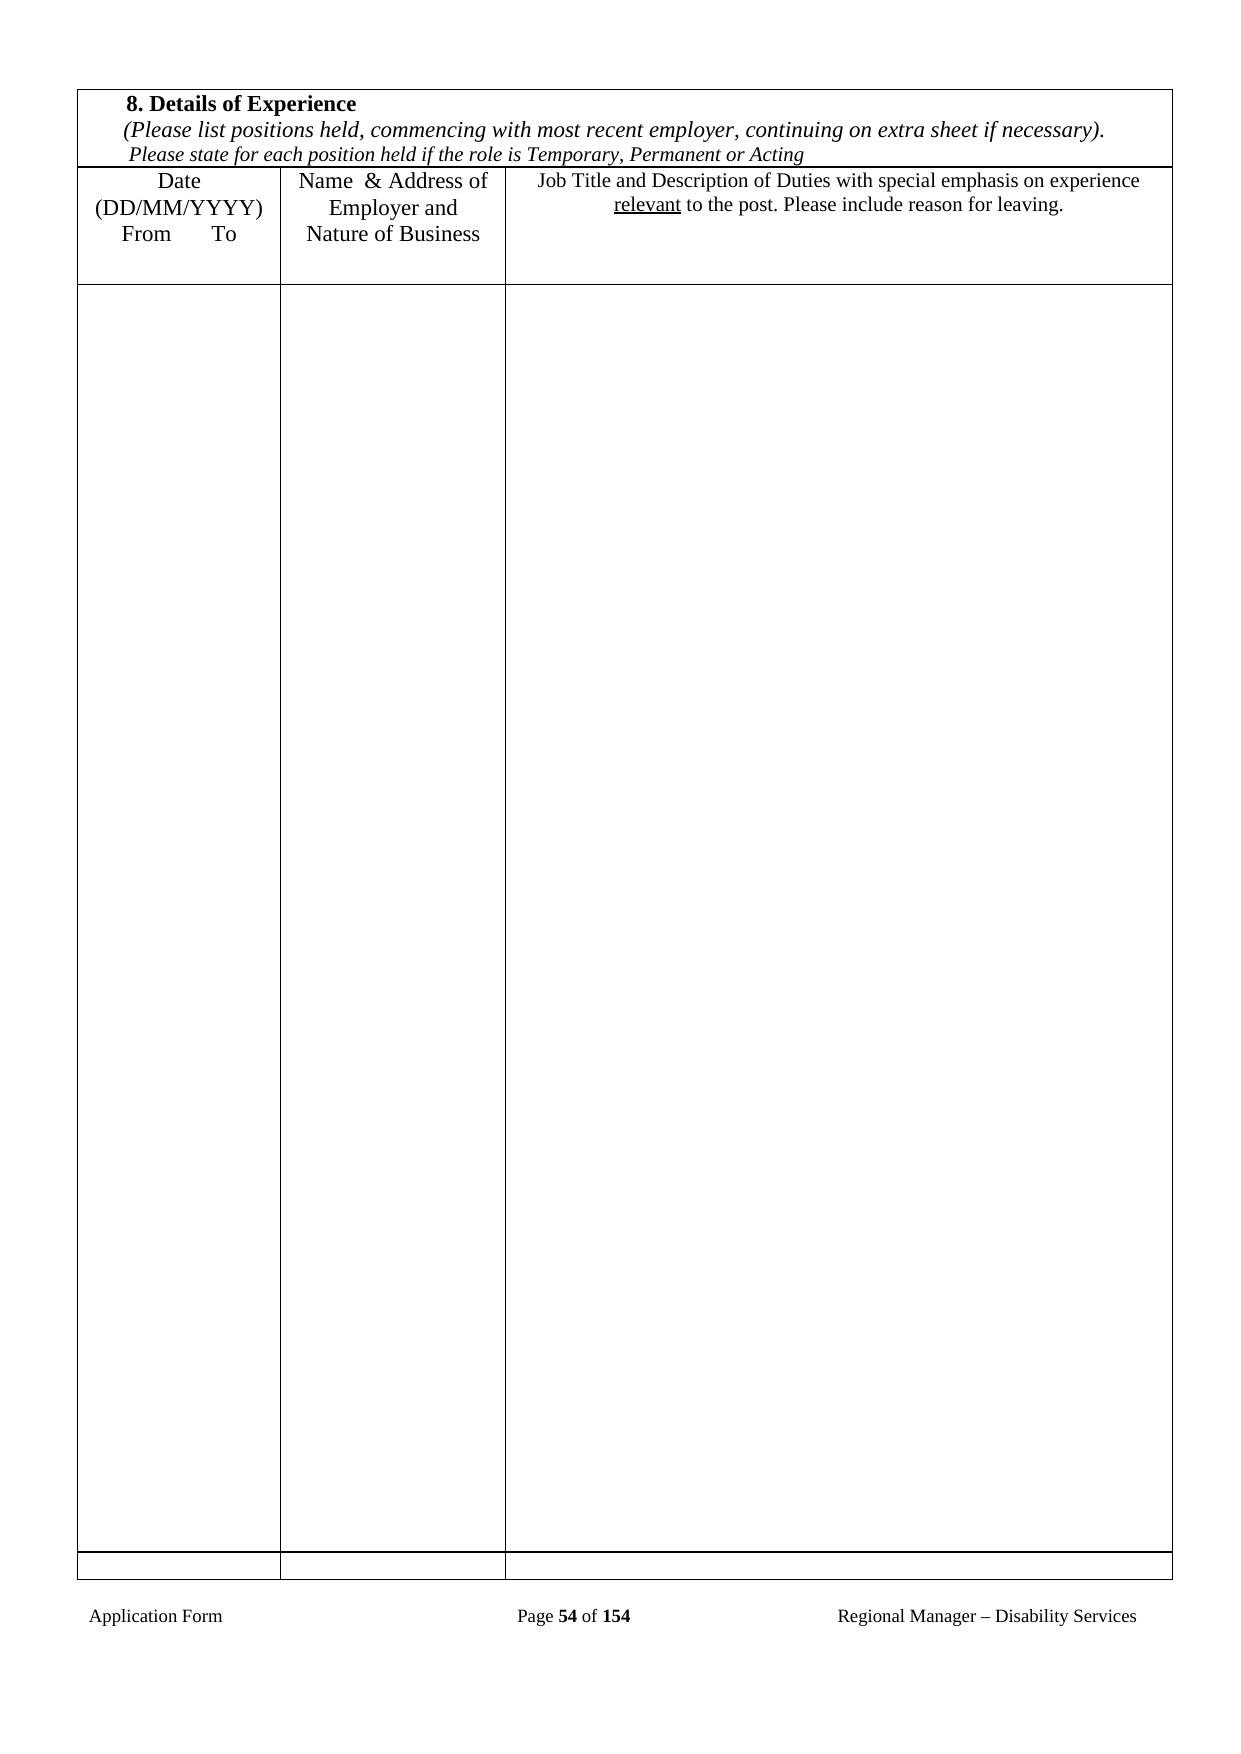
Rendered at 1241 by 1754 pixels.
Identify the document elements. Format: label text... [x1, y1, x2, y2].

table_cell [506, 1553, 1172, 1579]
table_cell [281, 1553, 505, 1579]
table_cell [78, 285, 280, 1551]
table_cell Name & Address of Employer and Nature of Business [281, 168, 505, 284]
table_header 8. Details of Experience (Please list positions held, commencing with most recent employer, continuing on extra sheet if necessary). Please state for each position held if the role is Temporary, Permanent or Acting [78, 90, 1172, 166]
table_cell Date (DD/MM/YYYY) From To [78, 168, 280, 284]
table_cell [78, 1553, 280, 1579]
table_cell Job Title and Description of Duties with special emphasis on experience relevant to the post. Please include reason for leaving. [506, 168, 1172, 284]
table_cell [506, 285, 1172, 1551]
table_cell [281, 285, 505, 1551]
